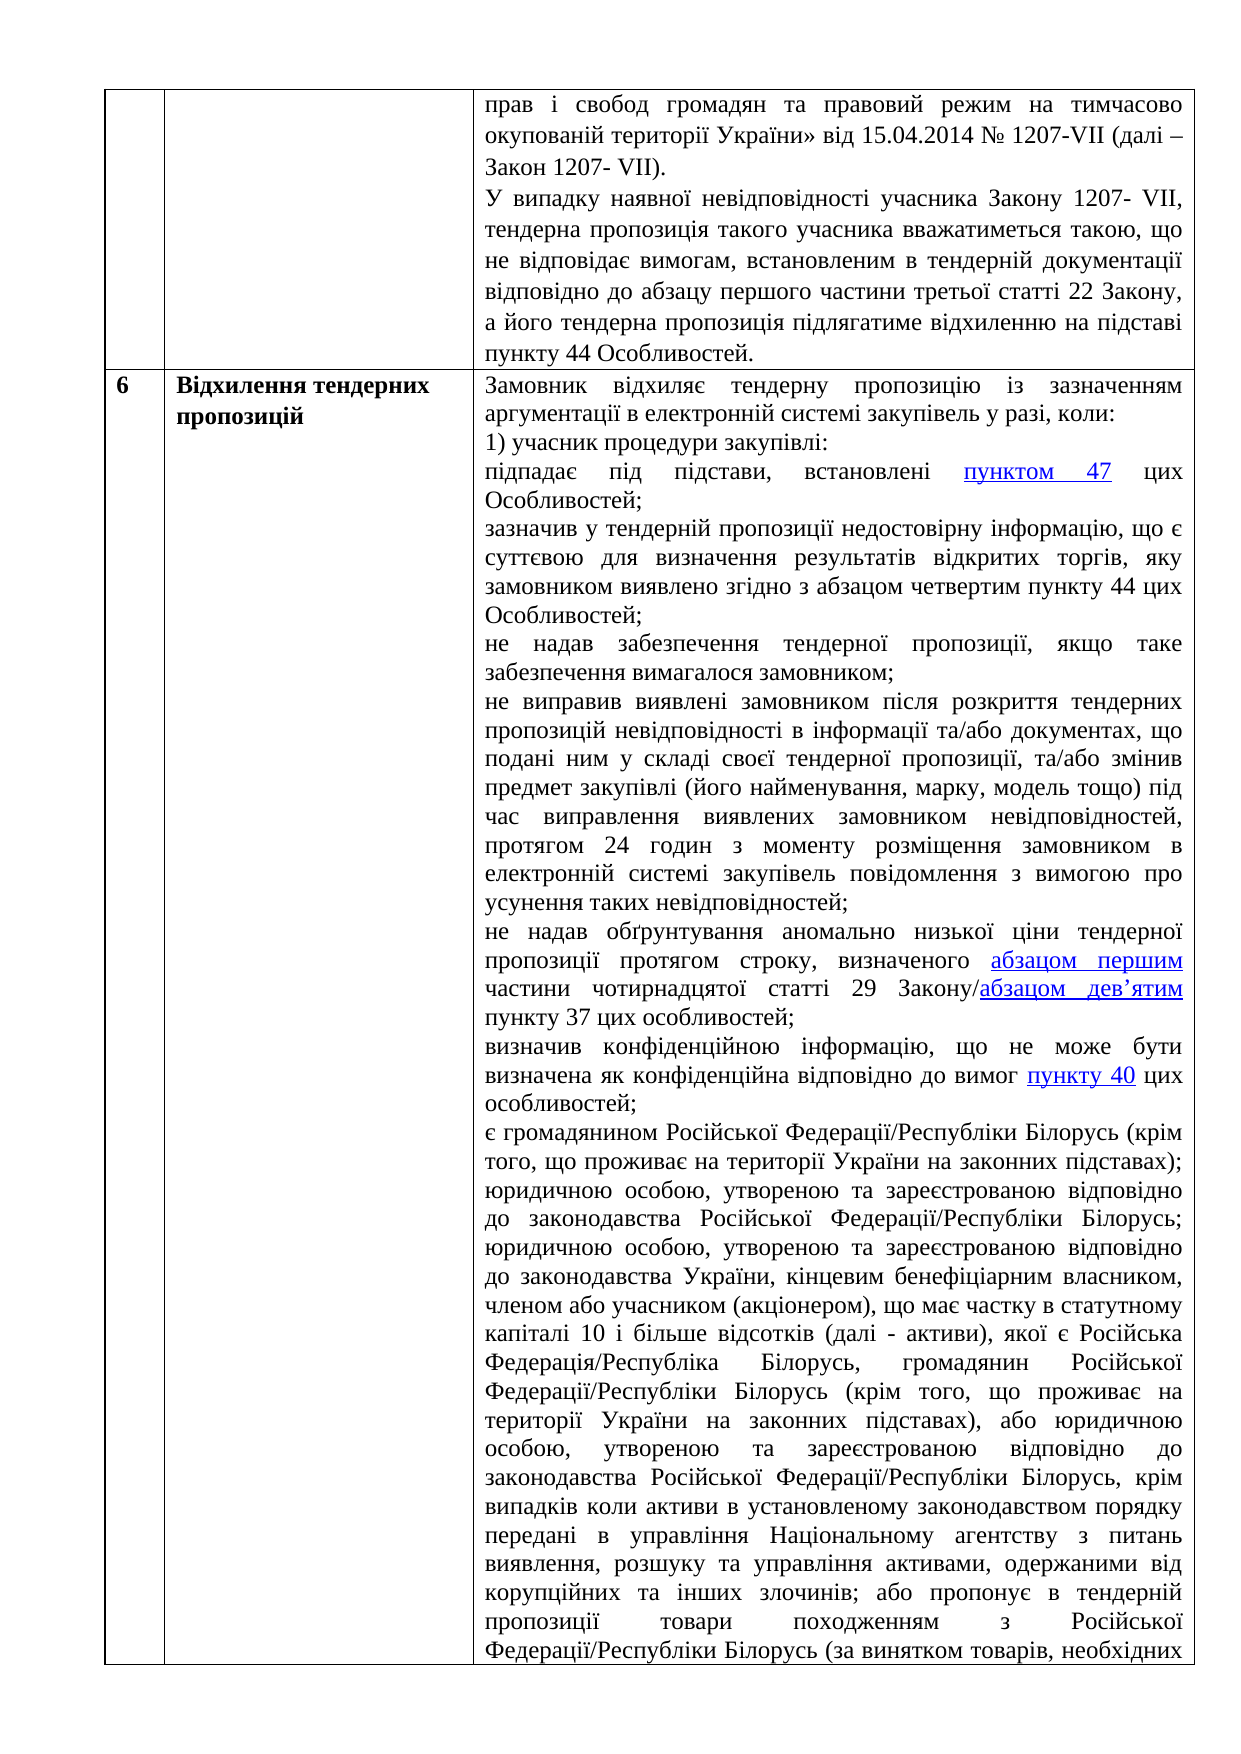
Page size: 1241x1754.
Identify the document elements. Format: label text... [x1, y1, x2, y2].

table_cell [474, 90, 1194, 369]
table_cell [474, 370, 1194, 1663]
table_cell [165, 90, 473, 369]
table_cell 5 [106, 90, 164, 369]
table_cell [165, 370, 473, 1663]
table_cell 6 [106, 370, 164, 1663]
